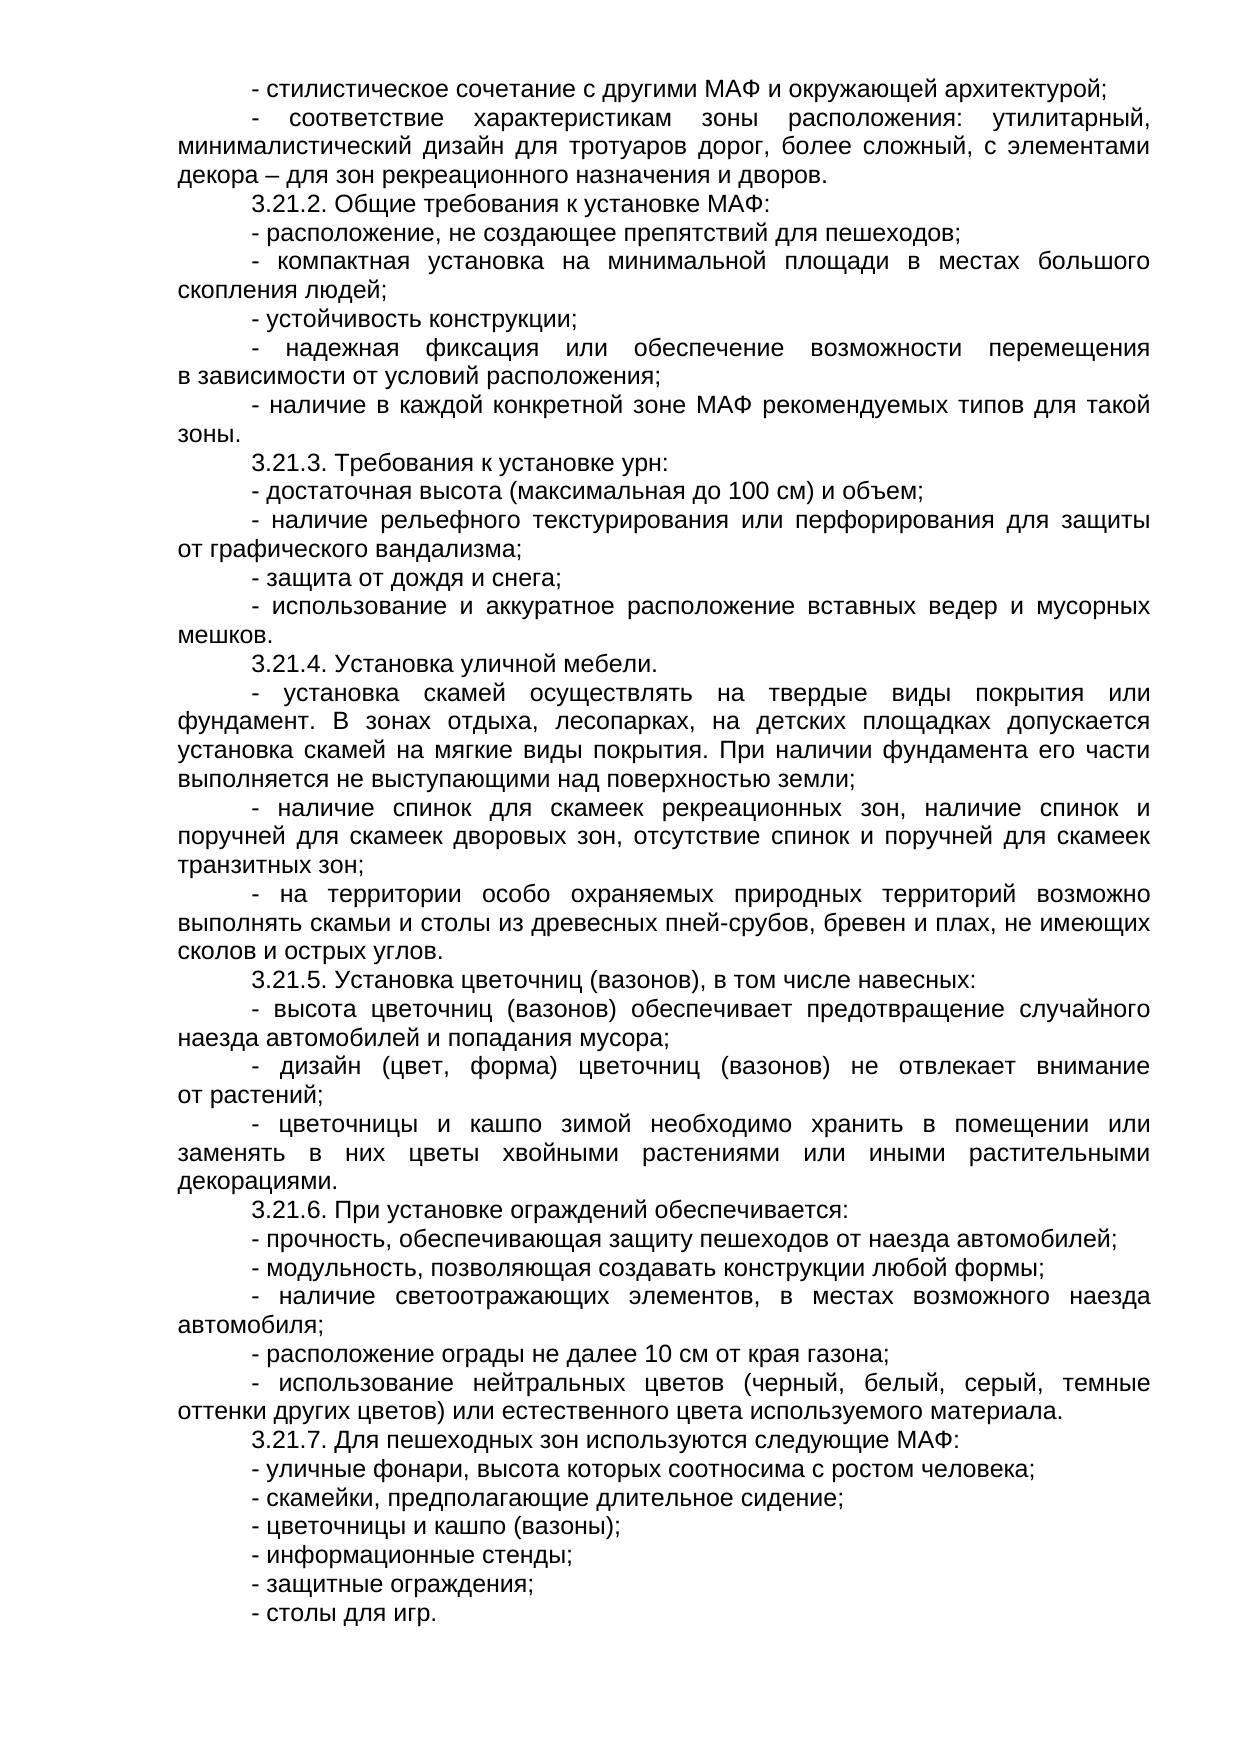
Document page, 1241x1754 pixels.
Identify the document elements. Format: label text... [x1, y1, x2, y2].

text - дизайн (цвет, форма) цветочниц (вазонов) не отвлекает внимание от растений; [177, 1051, 1152, 1109]
text - уличные фонари, высота которых соотносима с ростом человека; [177, 1454, 1152, 1483]
text - цветочницы и кашпо (вазоны); [177, 1511, 1152, 1540]
text 3.21.6. При установке ограждений обеспечивается: [177, 1195, 1152, 1224]
text 3.21.5. Установка цветочниц (вазонов), в том числе навесных: [177, 965, 1152, 994]
text - защитные ограждения; [177, 1569, 1152, 1598]
text 3.21.4. Установка уличной мебели. [177, 649, 1152, 678]
text - высота цветочниц (вазонов) обеспечивает предотвращение случайного наезда автомобилей и попадания мусора; [177, 994, 1152, 1051]
text - устойчивость конструкции; [177, 304, 1152, 333]
text 3.21.3. Требования к установке урн: [177, 448, 1152, 476]
text - компактная установка на минимальной площади в местах большого скопления людей; [177, 246, 1152, 304]
text - на территории особо охраняемых природных территорий возможно выполнять скамьи и столы из древесных пней-срубов, бревен и плах, не имеющих сколов и острых углов. [177, 879, 1152, 965]
text - использование нейтральных цветов (черный, белый, серый, темные оттенки других цветов) или естественного цвета используемого материала. [177, 1368, 1152, 1425]
text - наличие рельефного текстурирования или перфорирования для защиты от графического вандализма; [177, 505, 1152, 563]
text - стилистическое сочетание с другими МАФ и окружающей архитектурой; [177, 74, 1152, 103]
text - защита от дождя и снега; [177, 563, 1152, 591]
text - прочность, обеспечивающая защиту пешеходов от наезда автомобилей; [177, 1224, 1152, 1253]
text - столы для игр. [177, 1598, 1152, 1626]
text - установка скамей осуществлять на твердые виды покрытия или фундамент. В зонах отдыха, лесопарках, на детских площадках допускается установка скамей на мягкие виды покрытия. При наличии фундамента его части выполняется не выступающими над поверхностью земли; [177, 678, 1152, 793]
text - цветочницы и кашпо зимой необходимо хранить в помещении или заменять в них цветы хвойными растениями или иными растительными декорациями. [177, 1109, 1152, 1195]
text - наличие спинок для скамеек рекреационных зон, наличие спинок и поручней для скамеек дворовых зон, отсутствие спинок и поручней для скамеек транзитных зон; [177, 793, 1152, 879]
text - достаточная высота (максимальная до 100 см) и объем; [177, 476, 1152, 505]
text - информационные стенды; [177, 1540, 1152, 1569]
text 3.21.7. Для пешеходных зон используются следующие МАФ: [177, 1425, 1152, 1454]
text - использование и аккуратное расположение вставных ведер и мусорных мешков. [177, 591, 1152, 649]
text - расположение, не создающее препятствий для пешеходов; [177, 218, 1152, 246]
text - наличие светоотражающих элементов, в местах возможного наезда автомобиля; [177, 1281, 1152, 1339]
text - расположение ограды не далее 10 см от края газона; [177, 1339, 1152, 1368]
text - надежная фиксация или обеспечение возможности перемещения в зависимости от условий расположения; [177, 333, 1152, 390]
text - модульность, позволяющая создавать конструкции любой формы; [177, 1253, 1152, 1281]
text - скамейки, предполагающие длительное сидение; [177, 1483, 1152, 1511]
text - соответствие характеристикам зоны расположения: утилитарный, минималистический дизайн для тротуаров дорог, более сложный, с элементами декора – для зон рекреационного назначения и дворов. [177, 103, 1152, 189]
text - наличие в каждой конкретной зоне МАФ рекомендуемых типов для такой зоны. [177, 390, 1152, 448]
text 3.21.2. Общие требования к установке МАФ: [177, 189, 1152, 218]
